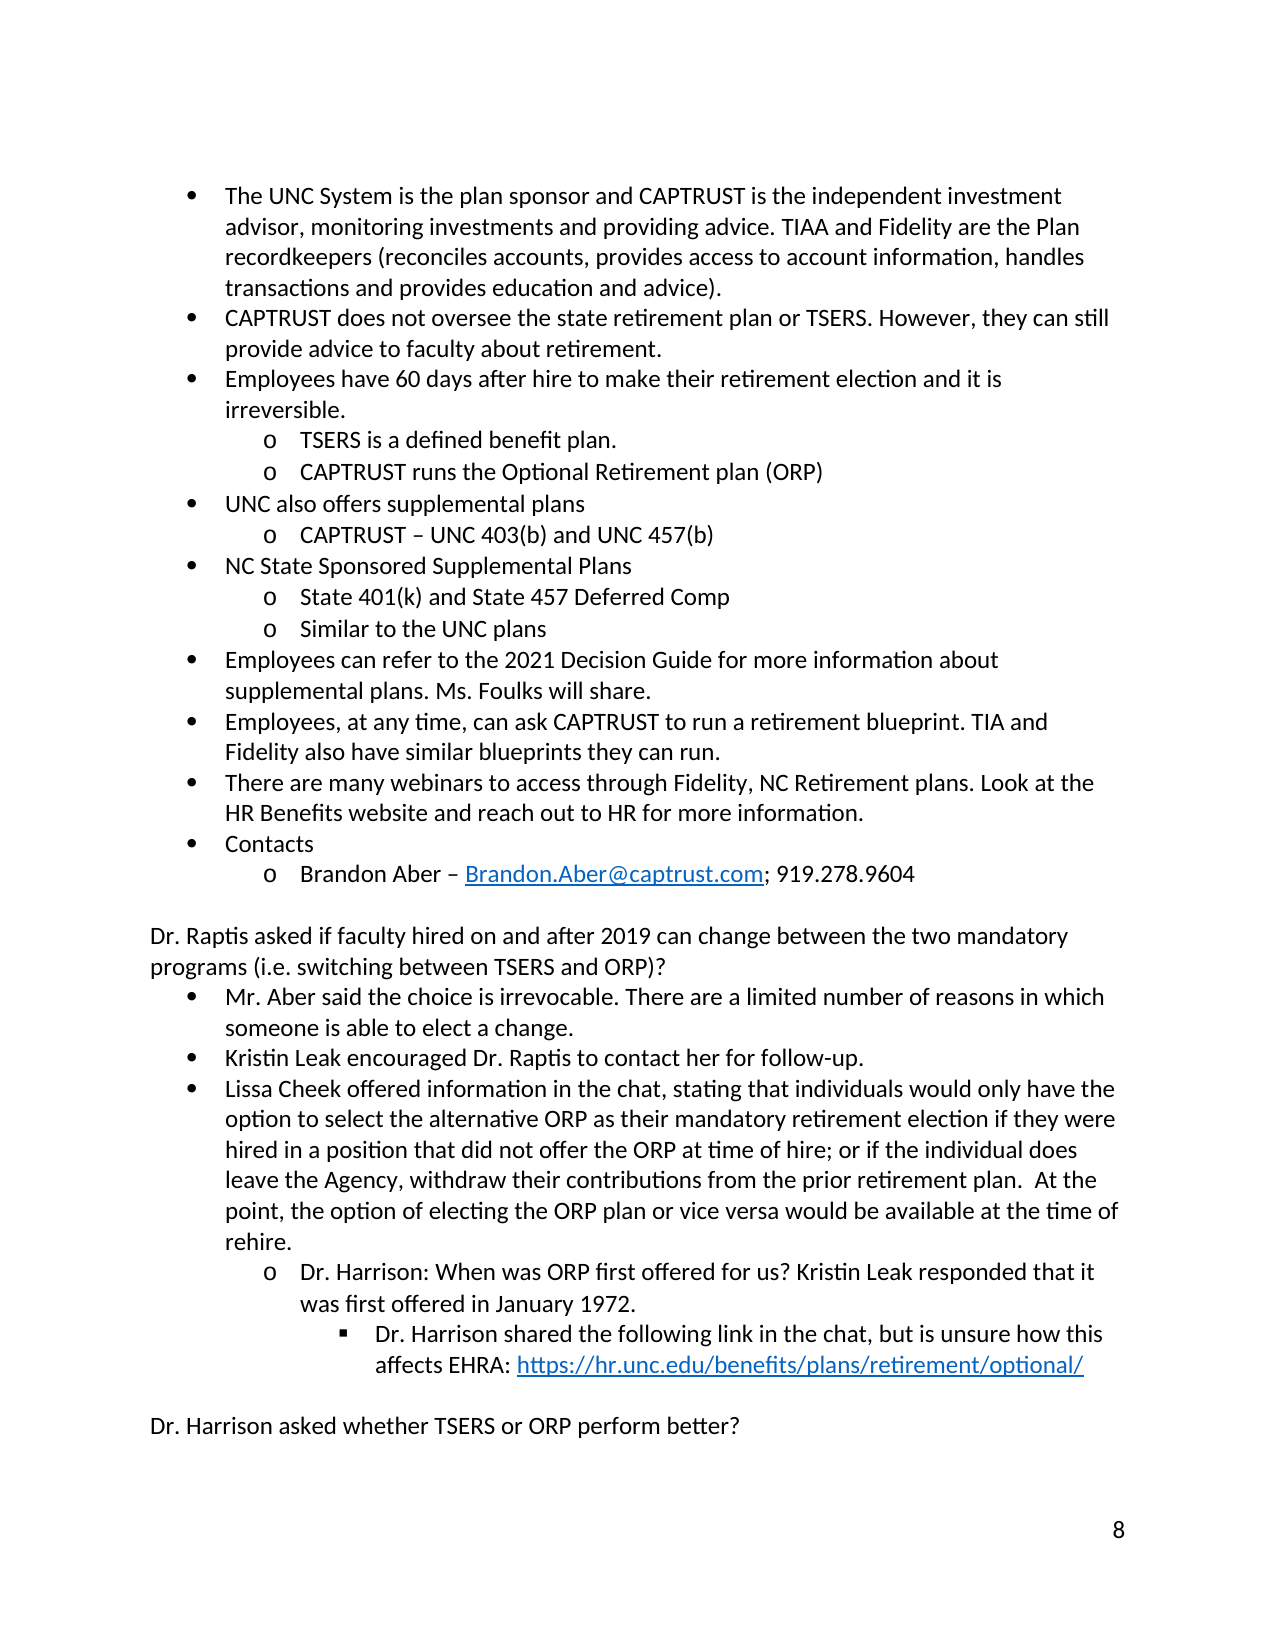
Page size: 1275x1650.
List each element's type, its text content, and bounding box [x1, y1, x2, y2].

list Brandon Aber – Brandon.Aber@captrust.com; 919.278.9604 [262, 858, 1125, 890]
list Contacts [187, 828, 1125, 858]
list CAPTRUST runs the Optional Retirement plan (ORP) [262, 456, 1125, 488]
list CAPTRUST does not oversee the state retirement plan or TSERS. However, they can still provide advice to faculty about retirement. [187, 303, 1125, 364]
list State 401(k) and State 457 Deferred Comp [262, 581, 1125, 613]
list Kristin Leak encouraged Dr. Raptis to contact her for follow-up. [187, 1043, 1125, 1073]
text Dr. Harrison asked whether TSERS or ORP perform better? [150, 1410, 1125, 1441]
list Similar to the UNC plans [262, 613, 1125, 644]
list TSERS is a defined benefit plan. [262, 425, 1125, 456]
list Dr. Harrison: When was ORP first offered for us? Kristin Leak responded that it was first offered in January 1972. [262, 1256, 1125, 1318]
list Dr. Harrison shared the following link in the chat, but is unsure how this affects EHRA: https://hr.unc.edu/benefits/plans/retirement/optional/ [337, 1318, 1125, 1379]
list The UNC System is the plan sponsor and CAPTRUST is the independent investment advisor, monitoring investments and providing advice. TIAA and Fidelity are the Plan recordkeepers (reconciles accounts, provides access to account information, handles transactions and provides education and advice). [187, 181, 1125, 303]
text Dr. Raptis asked if faculty hired on and after 2019 can change between the two mandatory programs (i.e. switching between TSERS and ORP)? [150, 921, 1125, 982]
list Employees, at any time, can ask CAPTRUST to run a retirement blueprint. TIA and Fidelity also have similar blueprints they can run. [187, 706, 1125, 767]
list Mr. Aber said the choice is irrevocable. There are a limited number of reasons in which someone is able to elect a change. [187, 982, 1125, 1043]
list There are many webinars to access through Fidelity, NC Retirement plans. Look at the HR Benefits website and reach out to HR for more information. [187, 767, 1125, 828]
list Employees can refer to the 2021 Decision Guide for more information about supplemental plans. Ms. Foulks will share. [187, 644, 1125, 706]
list UNC also offers supplemental plans [187, 488, 1125, 519]
list NC State Sponsored Supplemental Plans [187, 551, 1125, 581]
list Lissa Cheek offered information in the chat, stating that individuals would only have the option to select the alternative ORP as their mandatory retirement election if they were hired in a position that did not offer the ORP at time of hire; or if the individual does leave the Agency, withdraw their contributions from the prior retirement plan. At the point, the option of electing the ORP plan or vice versa would be available at the time of rehire. [187, 1073, 1125, 1256]
list Employees have 60 days after hire to make their retirement election and it is irreversible. [187, 364, 1125, 425]
list CAPTRUST – UNC 403(b) and UNC 457(b) [262, 519, 1125, 551]
